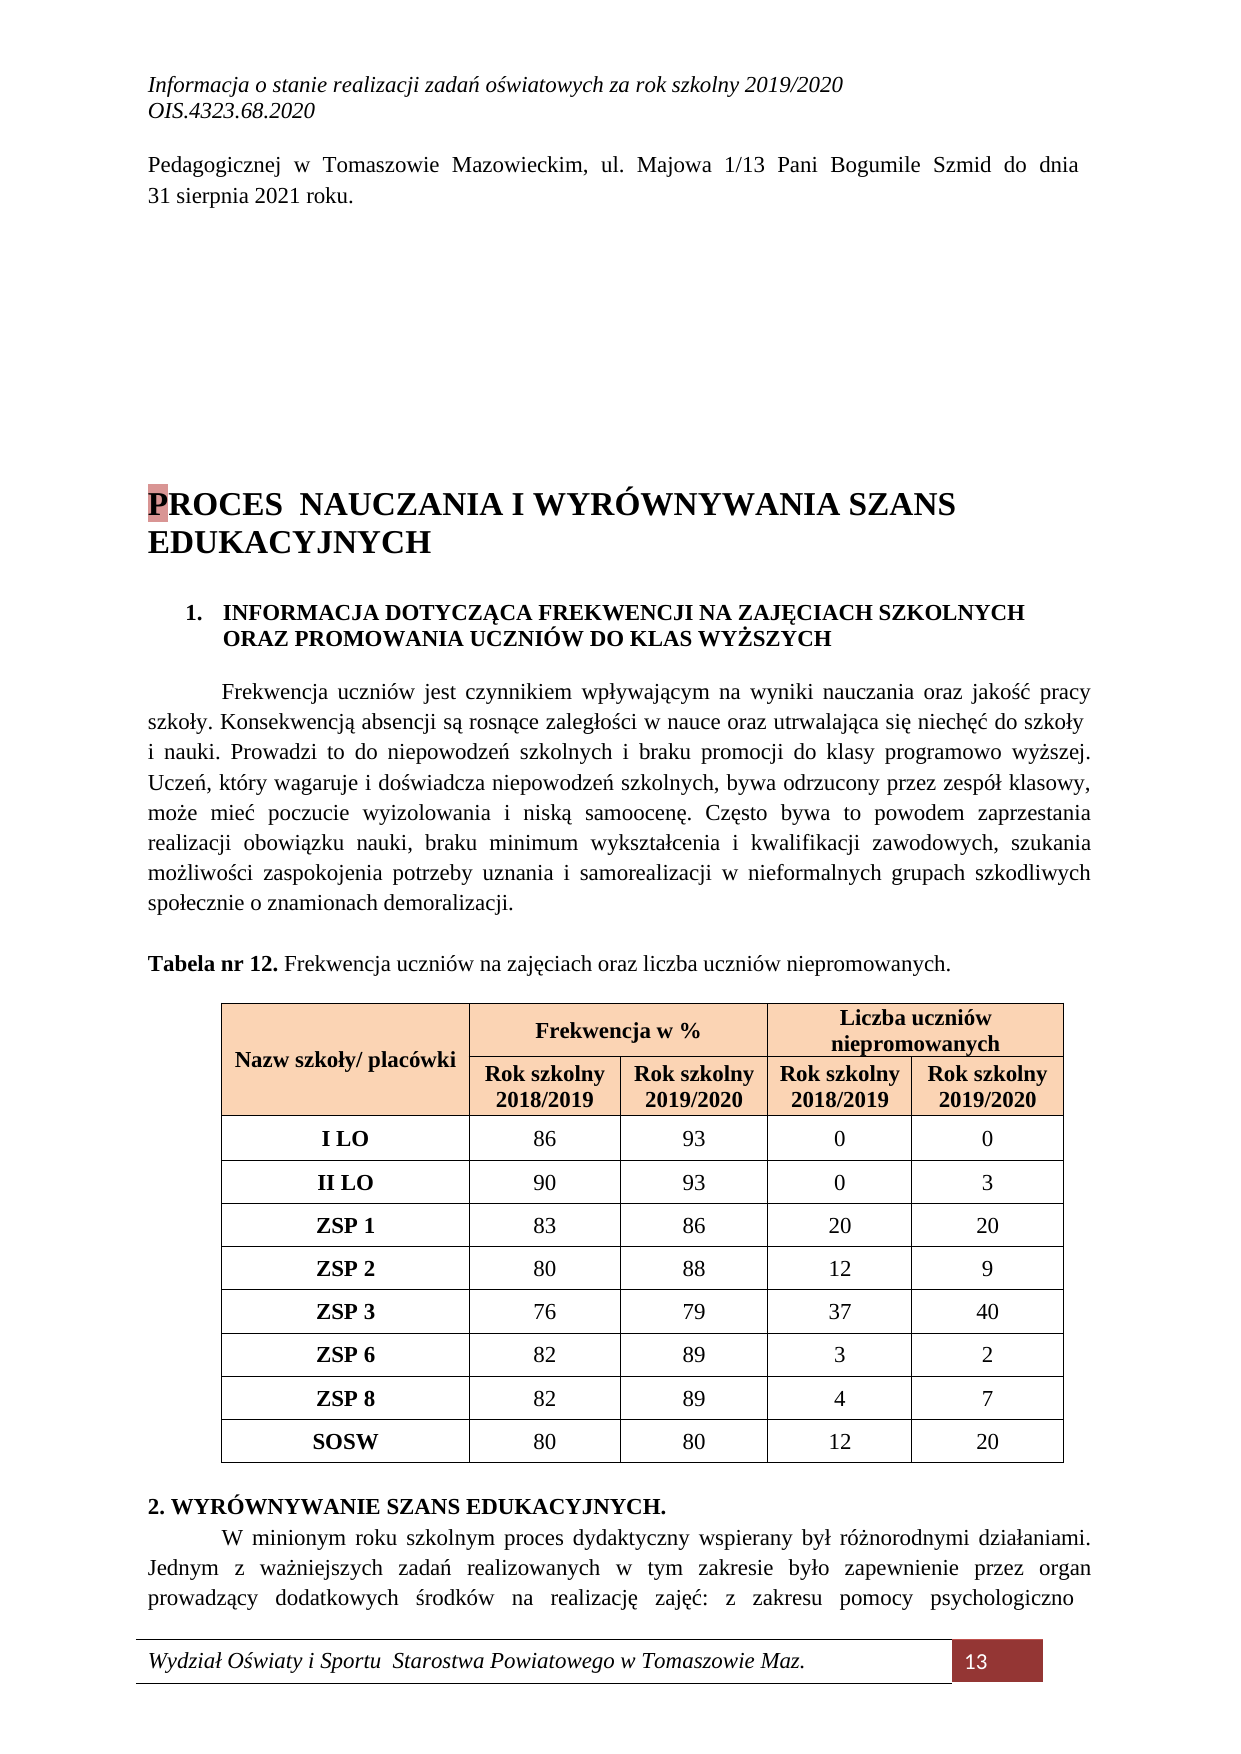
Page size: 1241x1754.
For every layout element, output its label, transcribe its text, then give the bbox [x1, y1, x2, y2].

table_cell 37 [768, 1290, 911, 1333]
table_cell 4 [768, 1377, 911, 1419]
table_cell 86 [621, 1204, 767, 1246]
table_cell ZSP 8 [222, 1377, 469, 1419]
table_cell 80 [470, 1247, 620, 1289]
table_cell ZSP 2 [222, 1247, 469, 1289]
table_cell 82 [470, 1334, 620, 1376]
table_cell 89 [621, 1334, 767, 1376]
table_cell I LO [222, 1116, 469, 1159]
table_cell ZSP 3 [222, 1290, 469, 1333]
table_cell 90 [470, 1161, 620, 1203]
table_cell 0 [768, 1116, 911, 1159]
table_cell ZSP 1 [222, 1204, 469, 1246]
table_cell 20 [912, 1204, 1063, 1246]
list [148, 152, 1092, 208]
table_cell ZSP 6 [222, 1334, 469, 1376]
text 2. WYRÓWNYWANIE SZANS EDUKACYJNYCH. [148, 1493, 1092, 1520]
table_cell 20 [768, 1204, 911, 1246]
table_cell 40 [912, 1290, 1063, 1333]
table_cell 3 [768, 1334, 911, 1376]
table_cell 89 [621, 1377, 767, 1419]
table_cell 83 [470, 1204, 620, 1246]
text Frekwencja uczniów jest czynnikiem wpływającym na wyniki nauczania oraz jakość pracy szkoły. Konsekwencją absencji są rosnące zaległości w nauce oraz utrwalająca się niechęć do szkoły i nauki. Prowadzi to do niepowodzeń szkolnych i braku promocji do klasy programowo wyższej. Uczeń, który wagaruje i doświadcza niepowodzeń szkolnych, bywa odrzucony przez zespół klasowy, może mieć poczucie wyizolowania i niską samoocenę. Często bywa to powodem zaprzestania realizacji obowiązku nauki, braku minimum wykształcenia i kwalifikacji zawodowych, szukania możliwości zaspokojenia potrzeby uznania i samorealizacji w nieformalnych grupach szkodliwych społecznie o znamionach demoralizacji. [148, 678, 1092, 916]
table_cell 93 [621, 1116, 767, 1159]
table_cell Rok szkolny 2018/2019 [470, 1057, 620, 1115]
table_header Liczba uczniów niepromowanych [768, 1004, 1063, 1056]
list INFORMACJA DOTYCZĄCA FREKWENCJI NA ZAJĘCIACH SZKOLNYCH ORAZ PROMOWANIA UCZNIÓW DO KLAS WYŻSZYCH [185, 599, 1092, 652]
table_cell 0 [912, 1116, 1063, 1159]
table_cell 12 [768, 1247, 911, 1289]
table_cell 76 [470, 1290, 620, 1333]
text Tabela nr 12. Frekwencja uczniów na zajęciach oraz liczba uczniów niepromowanych. [148, 950, 1092, 976]
table_cell 12 [768, 1420, 911, 1462]
table_cell 86 [470, 1116, 620, 1159]
table_cell Rok szkolny 2019/2020 [912, 1057, 1063, 1115]
table_cell SOSW [222, 1420, 469, 1462]
table_cell 0 [768, 1161, 911, 1203]
table_cell 3 [912, 1161, 1063, 1203]
table_cell 2 [912, 1334, 1063, 1376]
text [148, 1524, 1092, 1610]
table_cell 79 [621, 1290, 767, 1333]
table_cell Rok szkolny 2019/2020 [621, 1057, 767, 1115]
table_cell 9 [912, 1247, 1063, 1289]
table_cell 88 [621, 1247, 767, 1289]
table_cell 80 [470, 1420, 620, 1462]
table_cell 93 [621, 1161, 767, 1203]
table_cell 82 [470, 1377, 620, 1419]
table_cell 80 [621, 1420, 767, 1462]
table_cell 20 [912, 1420, 1063, 1462]
table_header Nazw szkoły/ placówki [222, 1004, 469, 1115]
table_cell 7 [912, 1377, 1063, 1419]
table_header Frekwencja w % [470, 1004, 767, 1056]
text PROCES NAUCZANIA I WYRÓWNYWANIA SZANS EDUKACYJNYCH [148, 484, 1092, 561]
table_cell Rok szkolny 2018/2019 [768, 1057, 911, 1115]
table_cell II LO [222, 1161, 469, 1203]
